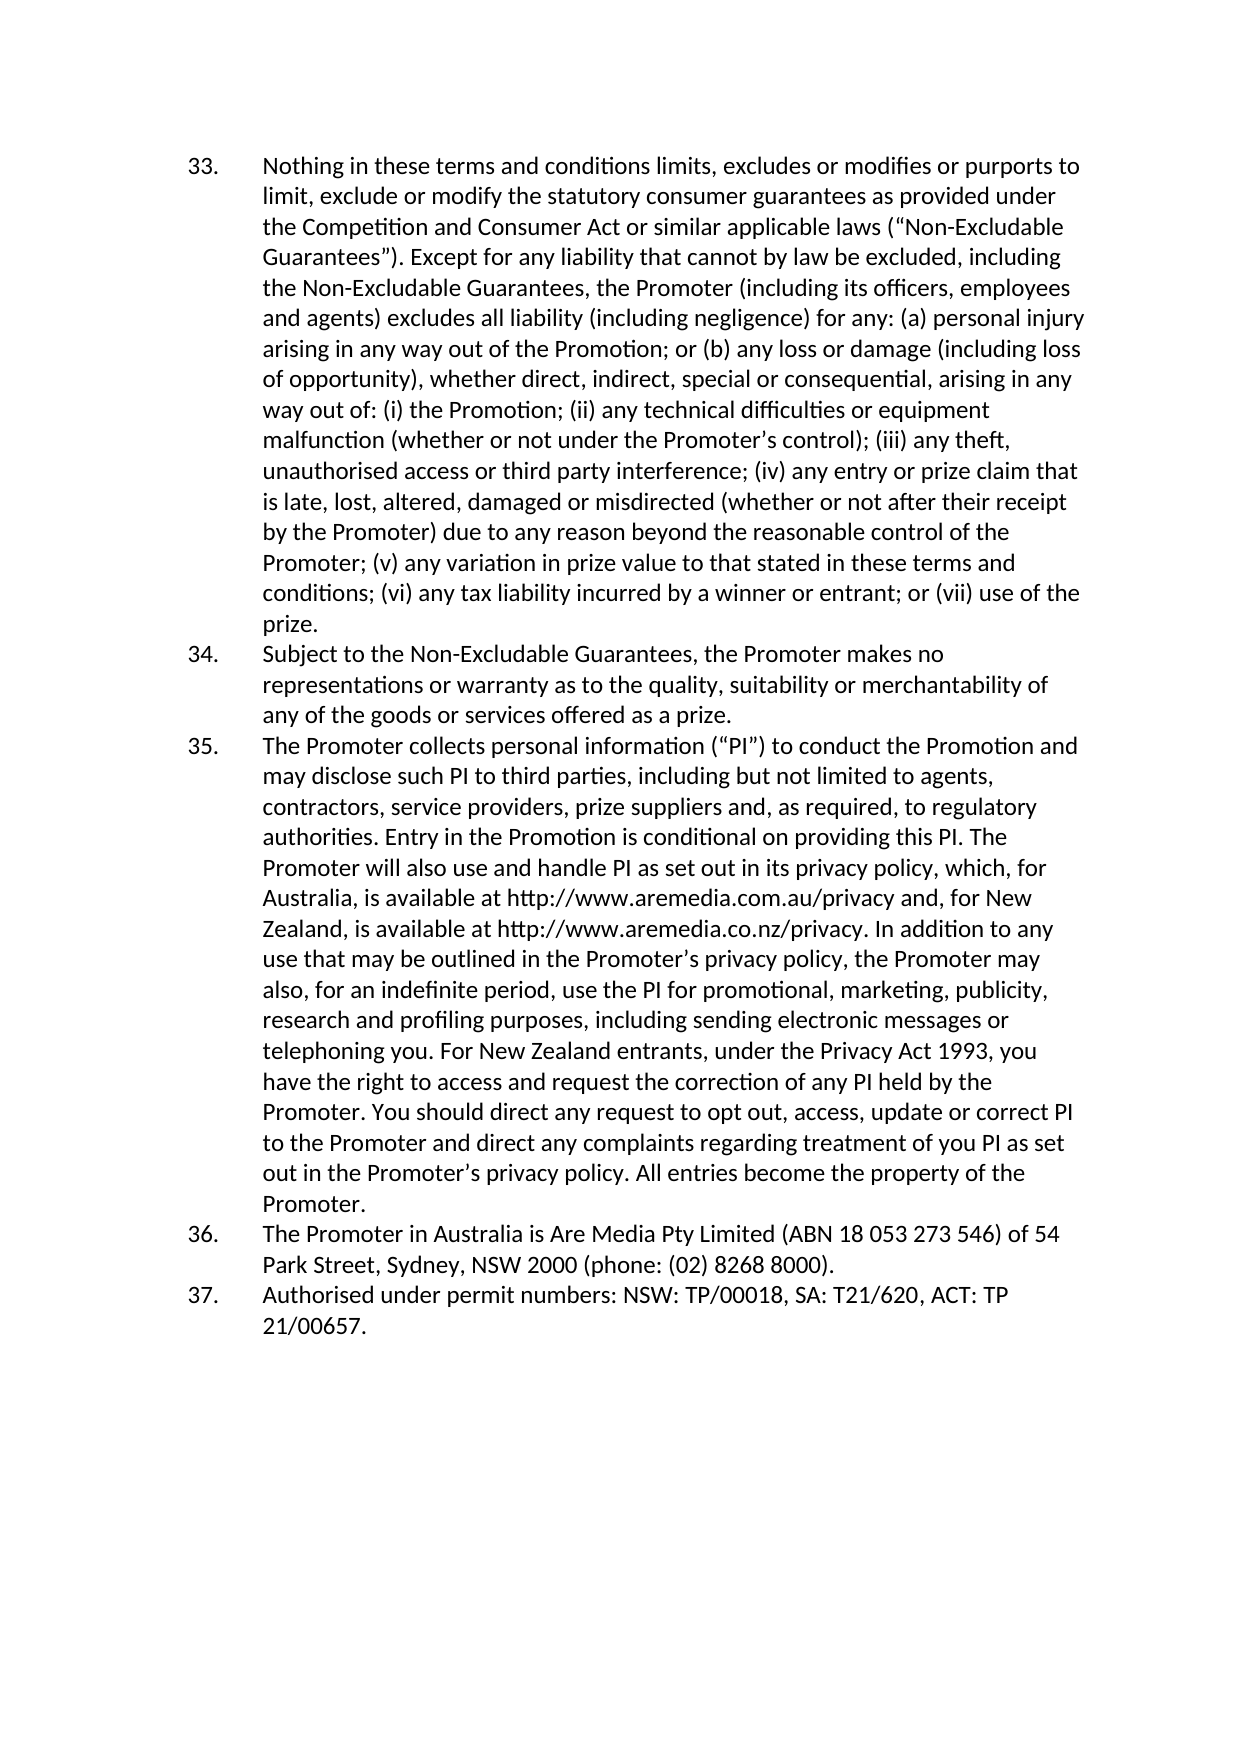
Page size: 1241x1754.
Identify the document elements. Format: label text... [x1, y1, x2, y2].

list Subject to the Non-Excludable Guarantees, the Promoter makes no representations or warranty as to the quality, suitability or merchantability of any of the goods or services offered as a prize. [187, 638, 1090, 730]
list The Promoter in Australia is Are Media Pty Limited (ABN 18 053 273 546) of 54 Park Street, Sydney, NSW 2000 (phone: (02) 8268 8000). [187, 1218, 1090, 1279]
list Authorised under permit numbers: NSW: TP/00018, SA: T21/620, ACT: TP 21/00657. [187, 1279, 1090, 1340]
list Nothing in these terms and conditions limits, excludes or modifies or purports to limit, exclude or modify the statutory consumer guarantees as provided under the Competition and Consumer Act or similar applicable laws (“Non-Excludable Guarantees”). Except for any liability that cannot by law be excluded, including the Non-Excludable Guarantees, the Promoter (including its officers, employees and agents) excludes all liability (including negligence) for any: (a) personal injury arising in any way out of the Promotion; or (b) any loss or damage (including loss of opportunity), whether direct, indirect, special or consequential, arising in any way out of: (i) the Promotion; (ii) any technical difficulties or equipment malfunction (whether or not under the Promoter’s control); (iii) any theft, unauthorised access or third party interference; (iv) any entry or prize claim that is late, lost, altered, damaged or misdirected (whether or not after their receipt by the Promoter) due to any reason beyond the reasonable control of the Promoter; (v) any variation in prize value to that stated in these terms and conditions; (vi) any tax liability incurred by a winner or entrant; or (vii) use of the prize. [187, 150, 1090, 638]
list The Promoter collects personal information (“PI”) to conduct the Promotion and may disclose such PI to third parties, including but not limited to agents, contractors, service providers, prize suppliers and, as required, to regulatory authorities. Entry in the Promotion is conditional on providing this PI. The Promoter will also use and handle PI as set out in its privacy policy, which, for Australia, is available at http://www.aremedia.com.au/privacy and, for New Zealand, is available at http://www.aremedia.co.nz/privacy. In addition to any use that may be outlined in the Promoter’s privacy policy, the Promoter may also, for an indefinite period, use the PI for promotional, marketing, publicity, research and profiling purposes, including sending electronic messages or telephoning you. For New Zealand entrants, under the Privacy Act 1993, you have the right to access and request the correction of any PI held by the Promoter. You should direct any request to opt out, access, update or correct PI to the Promoter and direct any complaints regarding treatment of you PI as set out in the Promoter’s privacy policy. All entries become the property of the Promoter. [187, 730, 1090, 1218]
